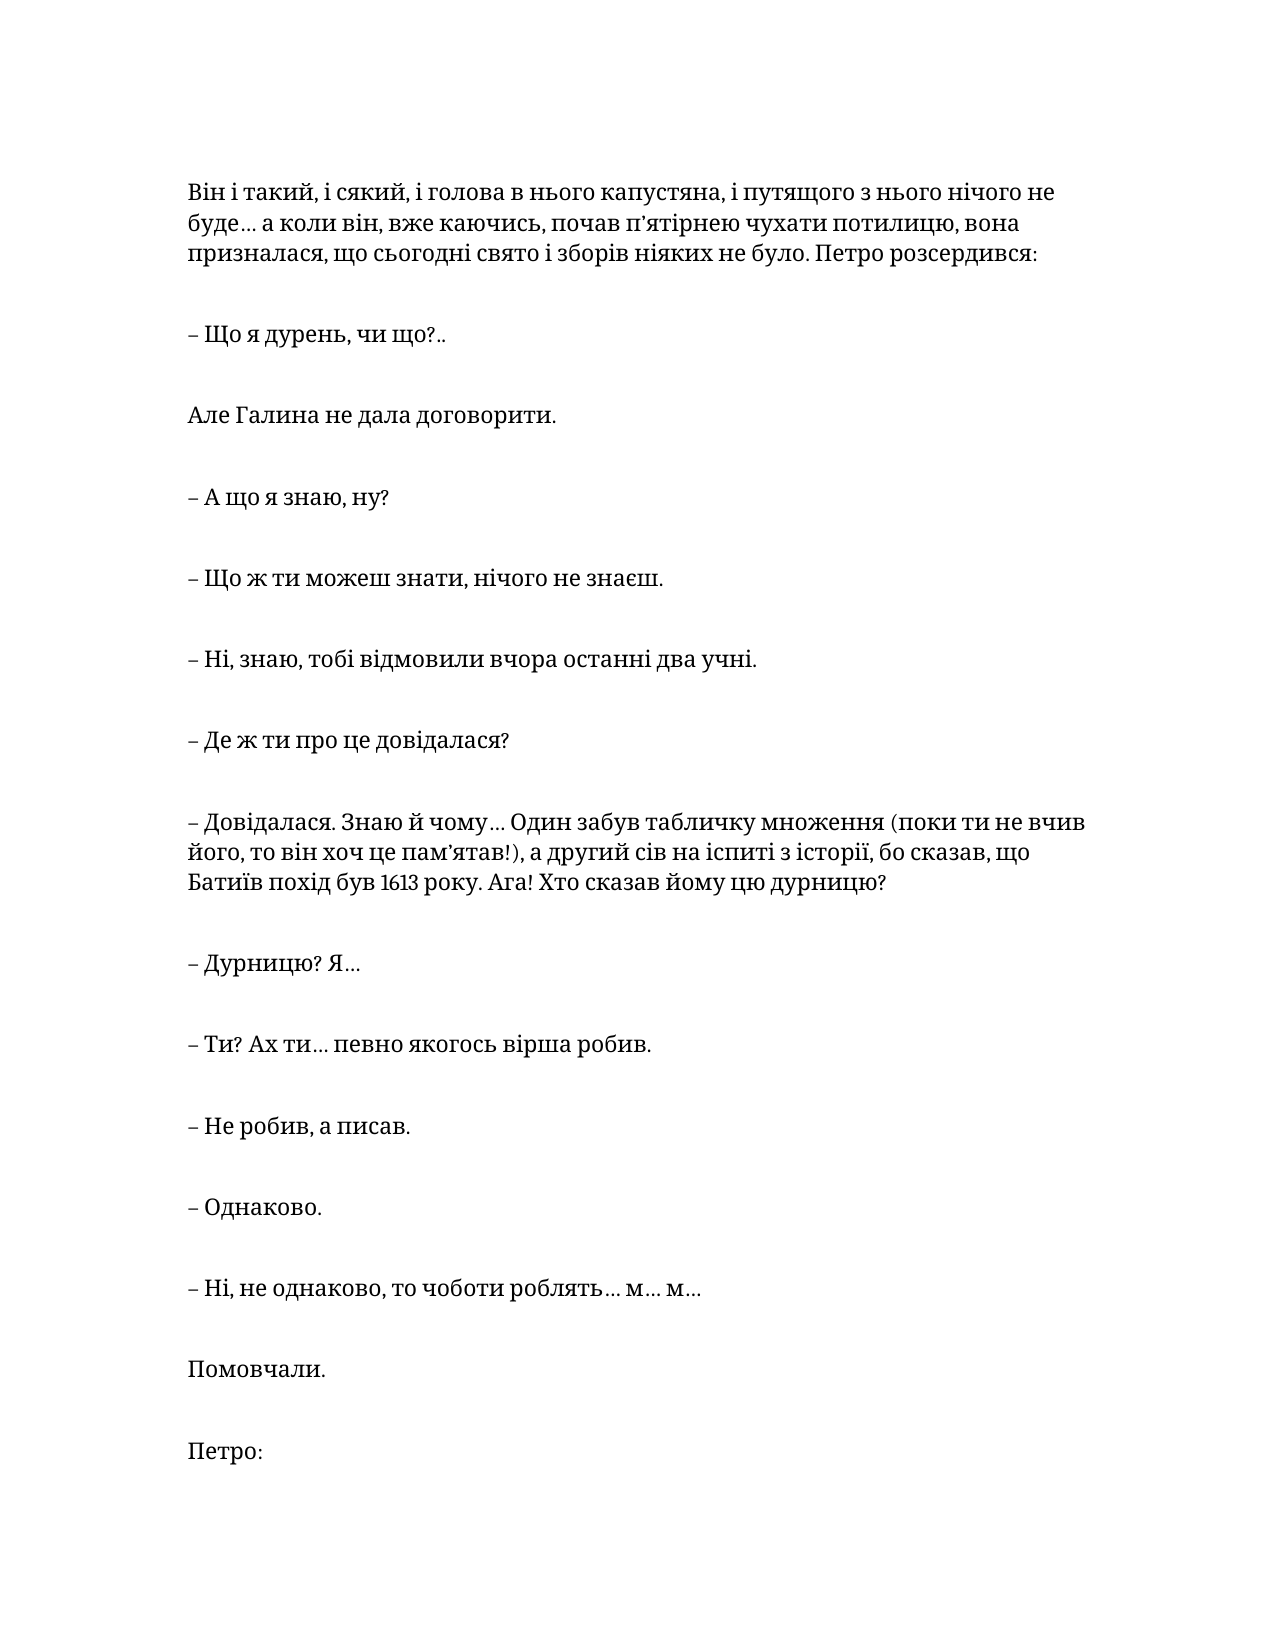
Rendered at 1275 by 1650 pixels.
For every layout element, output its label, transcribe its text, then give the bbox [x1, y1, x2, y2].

text – Ні, не однаково, то чоботи роблять… м… м… [187, 1246, 1087, 1302]
text – Ти? Ах ти… певно якогось вірша робив. [187, 1002, 1087, 1059]
text – Дурницю? Я… [187, 921, 1087, 977]
text – Довідалася. Знаю й чому… Один забув табличку множення (поки ти не вчив його, то він хоч це пам’ятав!), а другий сів на іспиті з історії, бо сказав, що Батиїв похід був 1613 року. Ага! Хто сказав йому цю дурницю? [187, 779, 1087, 896]
text Він і такий, і сякий, і голова в нього капустяна, і путящого з нього нічого не буде… а коли він, вже каючись, почав п’ятірнею чухати потилицю, вона призналася, що сьогодні свято і зборів ніяких не було. Петро розсердився: [187, 150, 1087, 267]
text – А що я знаю, ну? [187, 454, 1087, 511]
text – Однаково. [187, 1164, 1087, 1221]
text Петро: [187, 1408, 1087, 1465]
text – Що ж ти можеш знати, нічого не знаєш. [187, 535, 1087, 592]
text – Ні, знаю, тобі відмовили вчора останні два учні. [187, 617, 1087, 673]
text Помовчали. [187, 1327, 1087, 1384]
text – Не робив, а писав. [187, 1083, 1087, 1140]
text – Що я дурень, чи що?.. [187, 292, 1087, 348]
text Але Галина не дала договорити. [187, 373, 1087, 429]
text – Де ж ти про це довідалася? [187, 698, 1087, 754]
